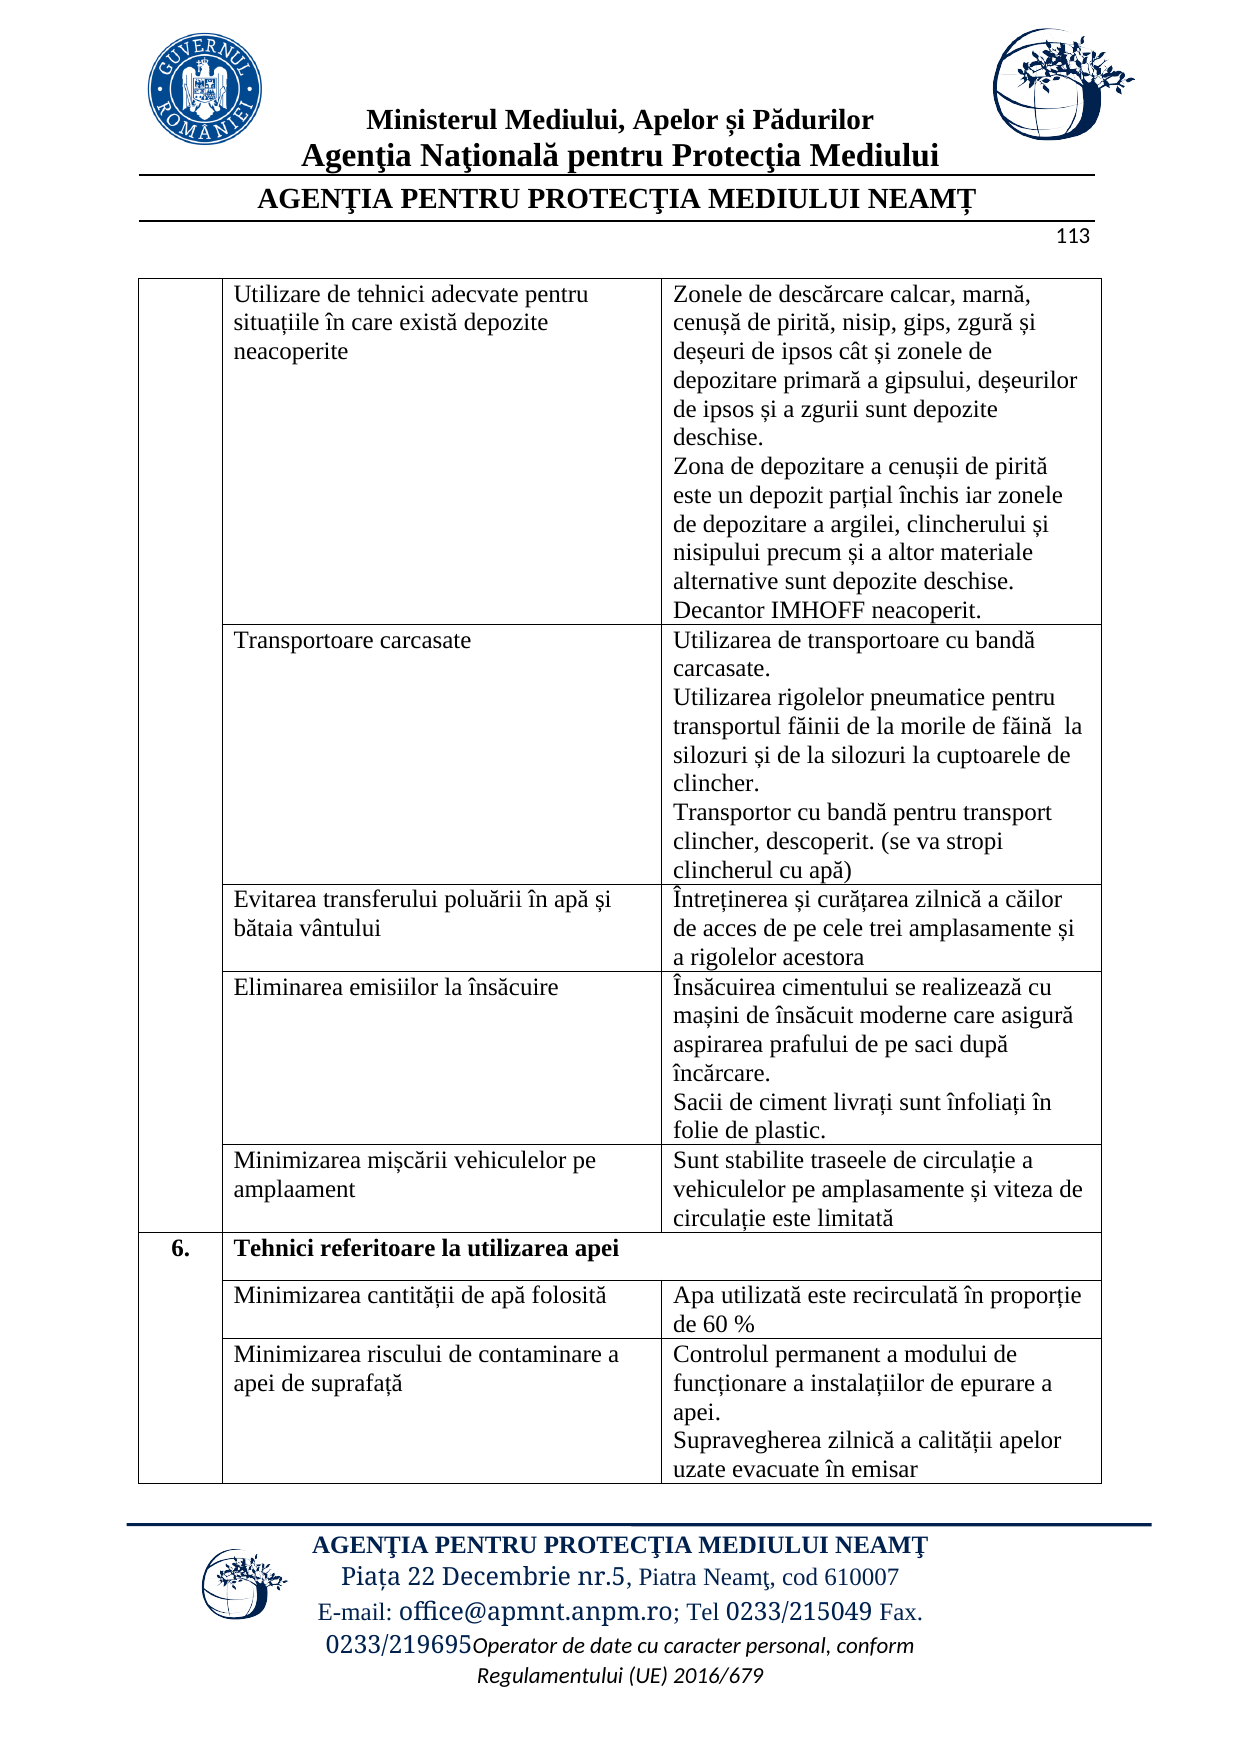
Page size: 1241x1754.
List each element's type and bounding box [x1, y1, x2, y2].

picture [146, 31, 263, 146]
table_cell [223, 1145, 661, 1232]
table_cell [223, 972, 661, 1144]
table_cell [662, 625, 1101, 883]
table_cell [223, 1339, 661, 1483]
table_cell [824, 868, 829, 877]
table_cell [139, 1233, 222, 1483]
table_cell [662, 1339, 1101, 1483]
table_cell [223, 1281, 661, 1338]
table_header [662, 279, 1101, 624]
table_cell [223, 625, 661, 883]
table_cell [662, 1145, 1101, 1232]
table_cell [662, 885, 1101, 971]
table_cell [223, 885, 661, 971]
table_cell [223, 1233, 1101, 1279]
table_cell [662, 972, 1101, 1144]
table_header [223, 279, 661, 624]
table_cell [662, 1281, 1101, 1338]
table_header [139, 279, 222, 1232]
